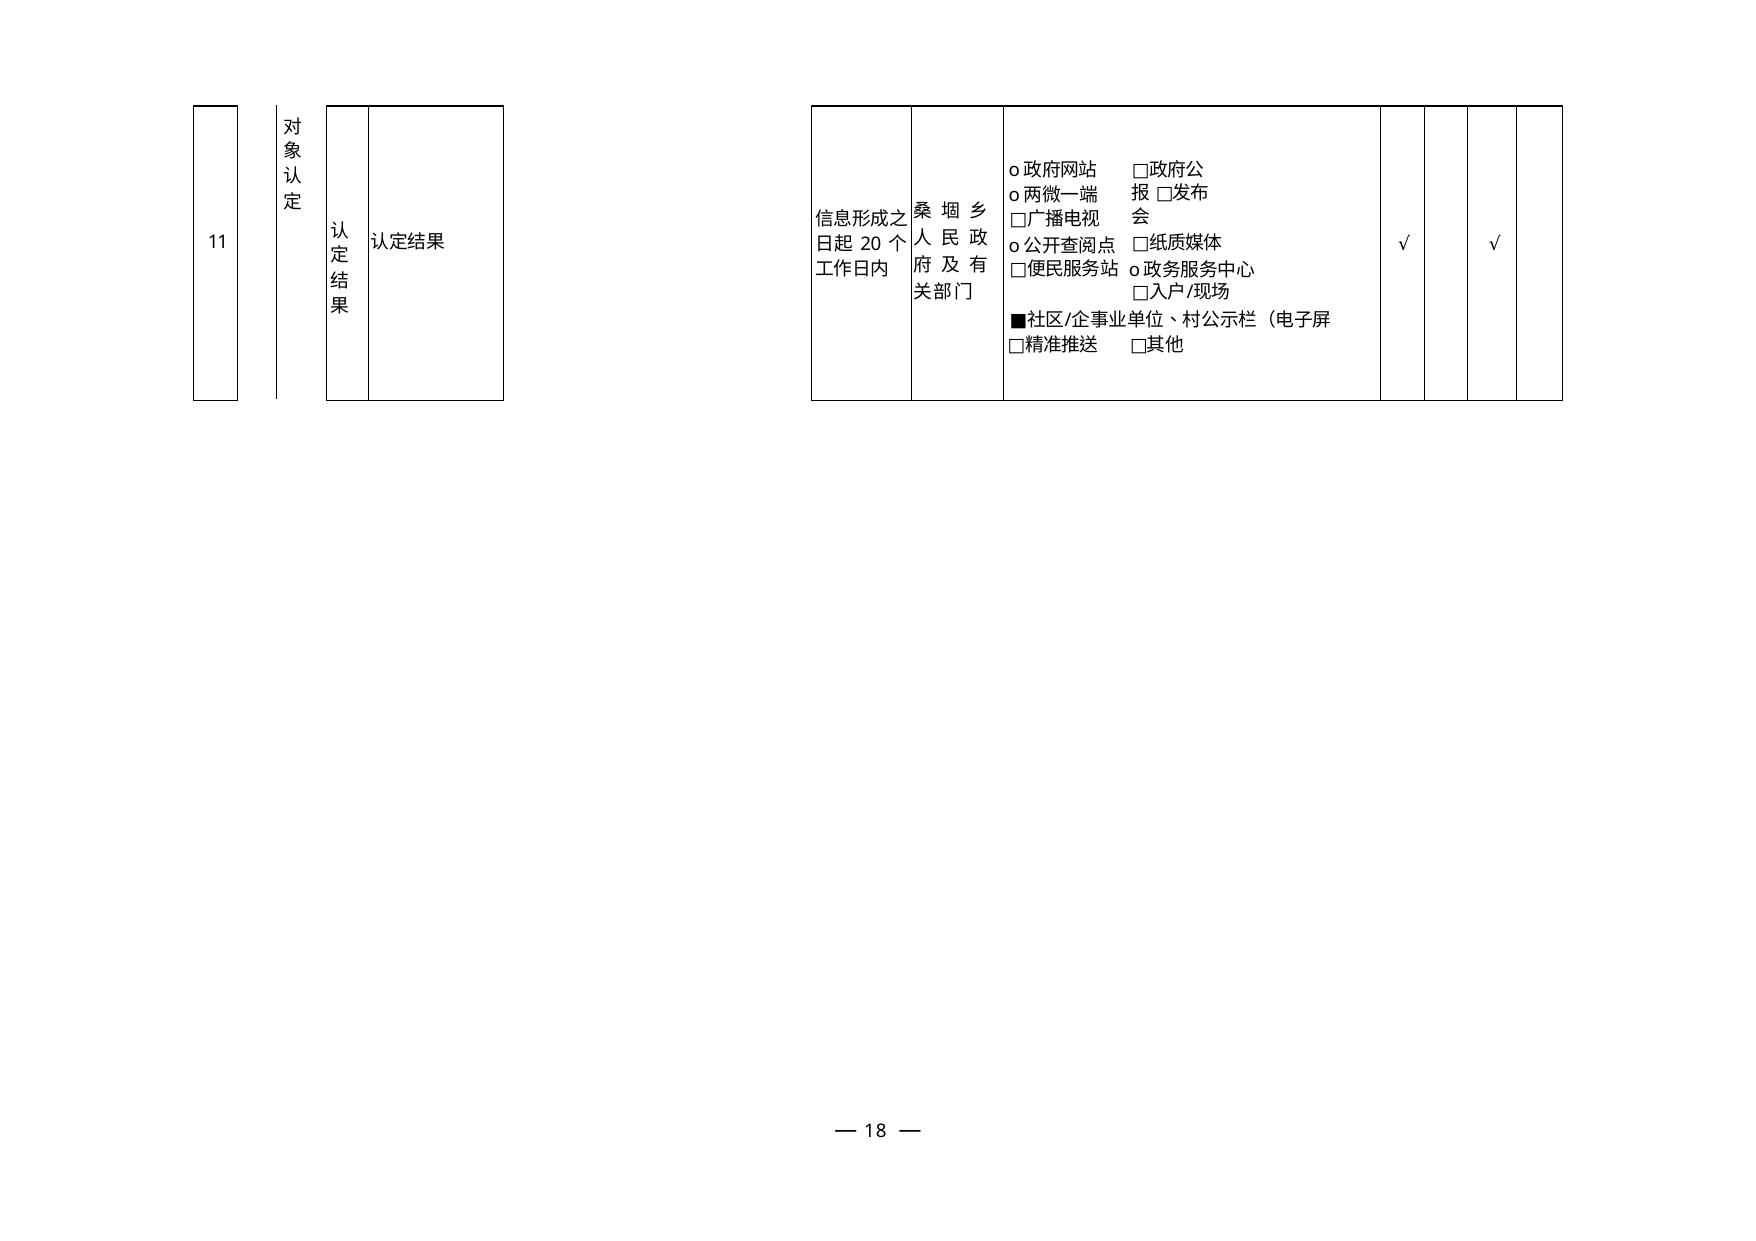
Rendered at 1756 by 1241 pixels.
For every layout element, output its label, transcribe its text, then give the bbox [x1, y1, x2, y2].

table_cell 11 [194, 107, 237, 400]
table_cell [1425, 107, 1467, 400]
table_cell o政府网站 o两微一端 □广播电视 o公开查阅点 □便民服务站 [1004, 107, 1123, 303]
table_cell 信息形成之 日起 20 个 工作日内 [812, 107, 911, 400]
table_cell 桑堌乡人民政府及有关部门 [912, 107, 1003, 400]
table_cell 认定 结果 [327, 107, 368, 400]
table_cell √ [1468, 107, 1516, 400]
table_cell [1517, 107, 1562, 400]
table_cell ■社区/企事业单位、村公示栏（电子屏 □精准推送 □其他 [1004, 303, 1380, 400]
table_cell √ [1381, 107, 1424, 400]
table_cell □政府公报 □发布会 □纸质媒体 o政务服务中心 □入户/现场 [1124, 107, 1380, 303]
table_cell 认定结果 [369, 107, 503, 400]
